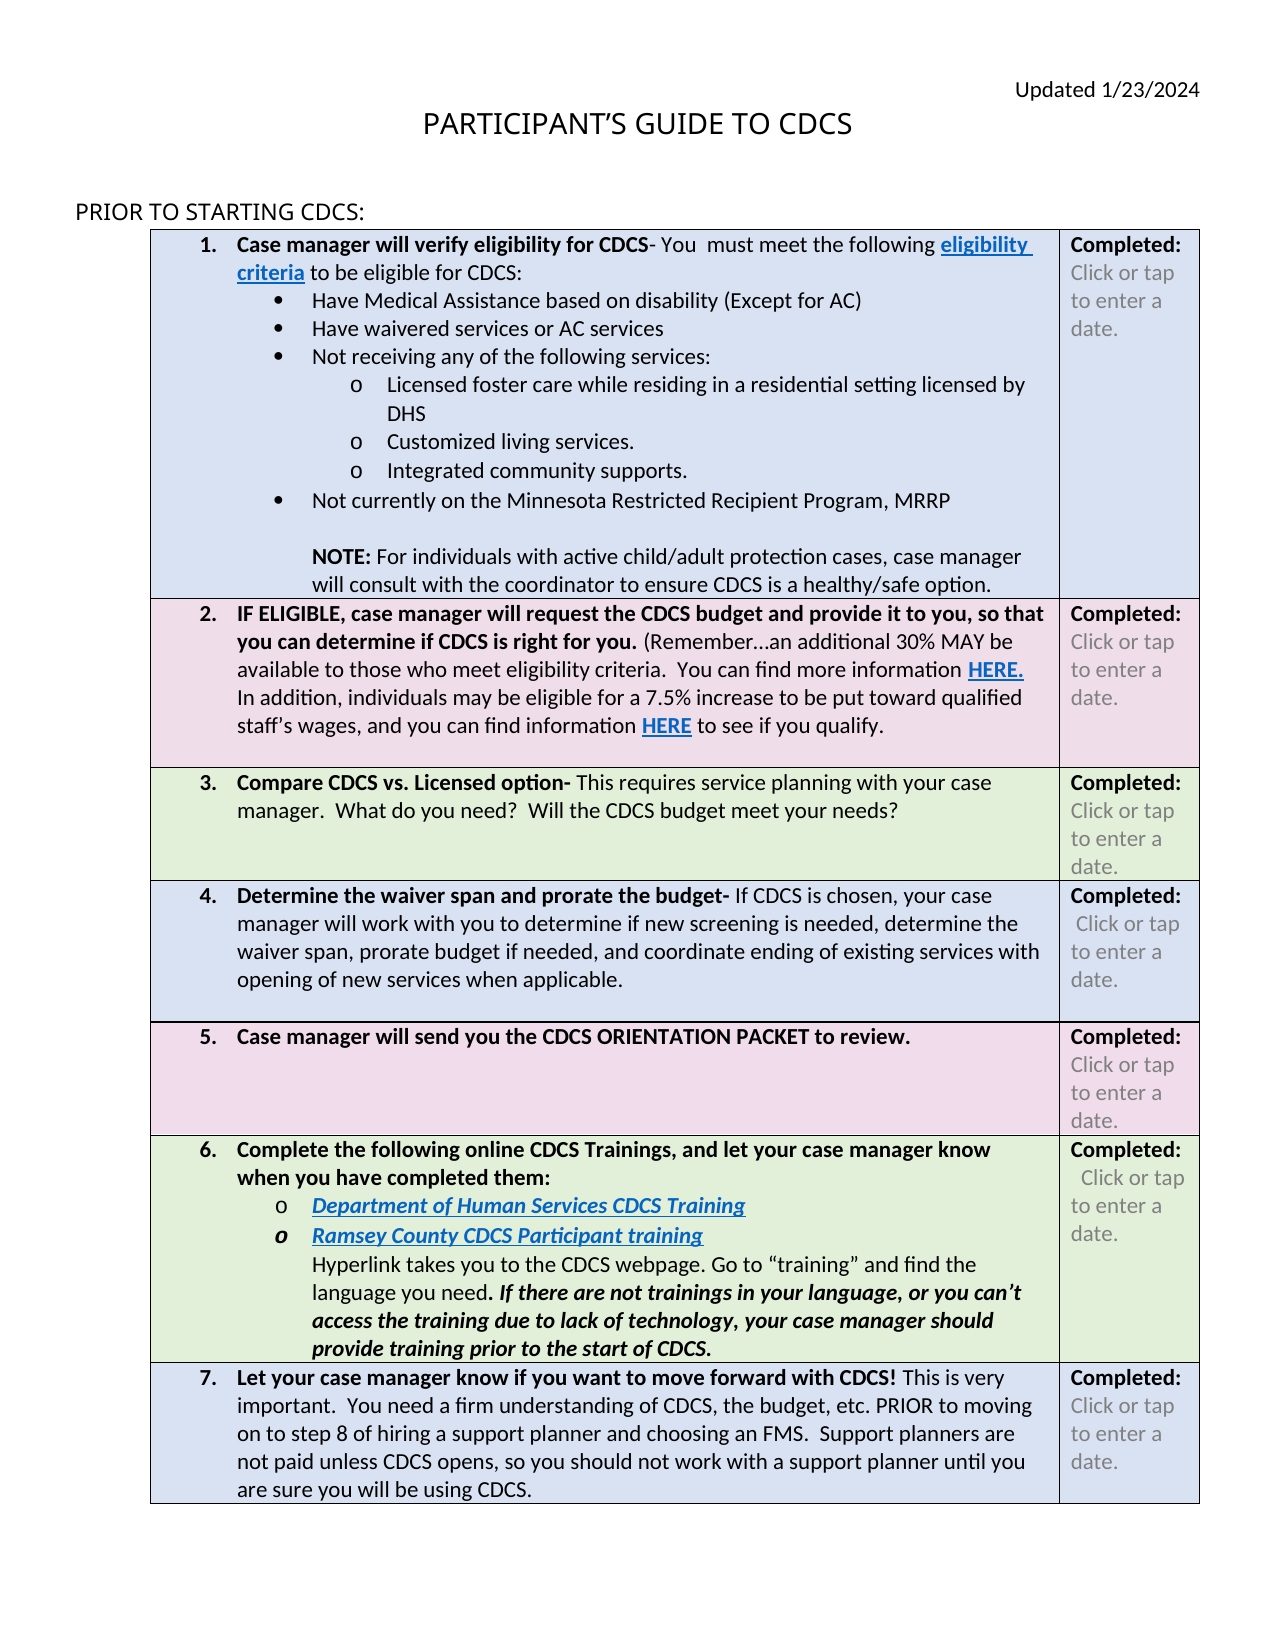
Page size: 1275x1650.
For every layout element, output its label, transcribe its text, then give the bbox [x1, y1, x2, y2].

table_cell Completed: [1060, 1023, 1199, 1134]
table_cell Compare CDCS vs. Licensed option- This requires service planning with your case manager. What do you need? Will the CDCS budget meet your needs? [151, 768, 1059, 880]
table_cell Case manager will send you the CDCS ORIENTATION PACKET to review. [151, 1023, 1059, 1134]
table_cell Completed: [1060, 1136, 1199, 1362]
table_cell IF ELIGIBLE, case manager will request the CDCS budget and provide it to you, so that you can determine if CDCS is right for you. (Remember…an additional 30% MAY be available to those who meet eligibility criteria. You can find more information HERE. In addition, individuals may be eligible for a 7.5% increase to be put toward qualified staff’s wages, and you can find information HERE to see if you qualify. [151, 599, 1059, 767]
table_cell Completed: [1060, 1363, 1199, 1503]
table_cell Completed: [1060, 599, 1199, 767]
table_header Case manager will verify eligibility for CDCS- You must meet the following eligibility criteria to be eligible for CDCS: Have Medical Assistance based on disability (Except for AC) Have waivered services or AC services Not receiving any of the following services: Licensed foster care while residing in a residential setting licensed by DHS Customized living services. Integrated community supports. Not currently on the Minnesota Restricted Recipient Program, MRRP NOTE: For individuals with active child/adult protection cases, case manager will consult with the coordinator to ensure CDCS is a healthy/safe option. [151, 230, 1059, 598]
table_cell Complete the following online CDCS Trainings, and let your case manager know when you have completed them: Department of Human Services CDCS Training Ramsey County CDCS Participant training Hyperlink takes you to the CDCS webpage. Go to “training” and find the language you need. If there are not trainings in your language, or you can’t access the training due to lack of technology, your case manager should provide training prior to the start of CDCS. [151, 1136, 1059, 1362]
table_cell Completed: [1060, 768, 1199, 880]
text PARTICIPANT’S GUIDE TO CDCS [75, 103, 1200, 143]
text PRIOR TO STARTING CDCS: [75, 195, 1200, 227]
table_cell Completed: [1060, 881, 1199, 1021]
table_header Completed: [1060, 230, 1199, 598]
table_cell Let your case manager know if you want to move forward with CDCS! This is very important. You need a firm understanding of CDCS, the budget, etc. PRIOR to moving on to step 8 of hiring a support planner and choosing an FMS. Support planners are not paid unless CDCS opens, so you should not work with a support planner until you are sure you will be using CDCS. [151, 1363, 1059, 1503]
table_cell Determine the waiver span and prorate the budget- If CDCS is chosen, your case manager will work with you to determine if new screening is needed, determine the waiver span, prorate budget if needed, and coordinate ending of existing services with opening of new services when applicable. [151, 881, 1059, 1021]
